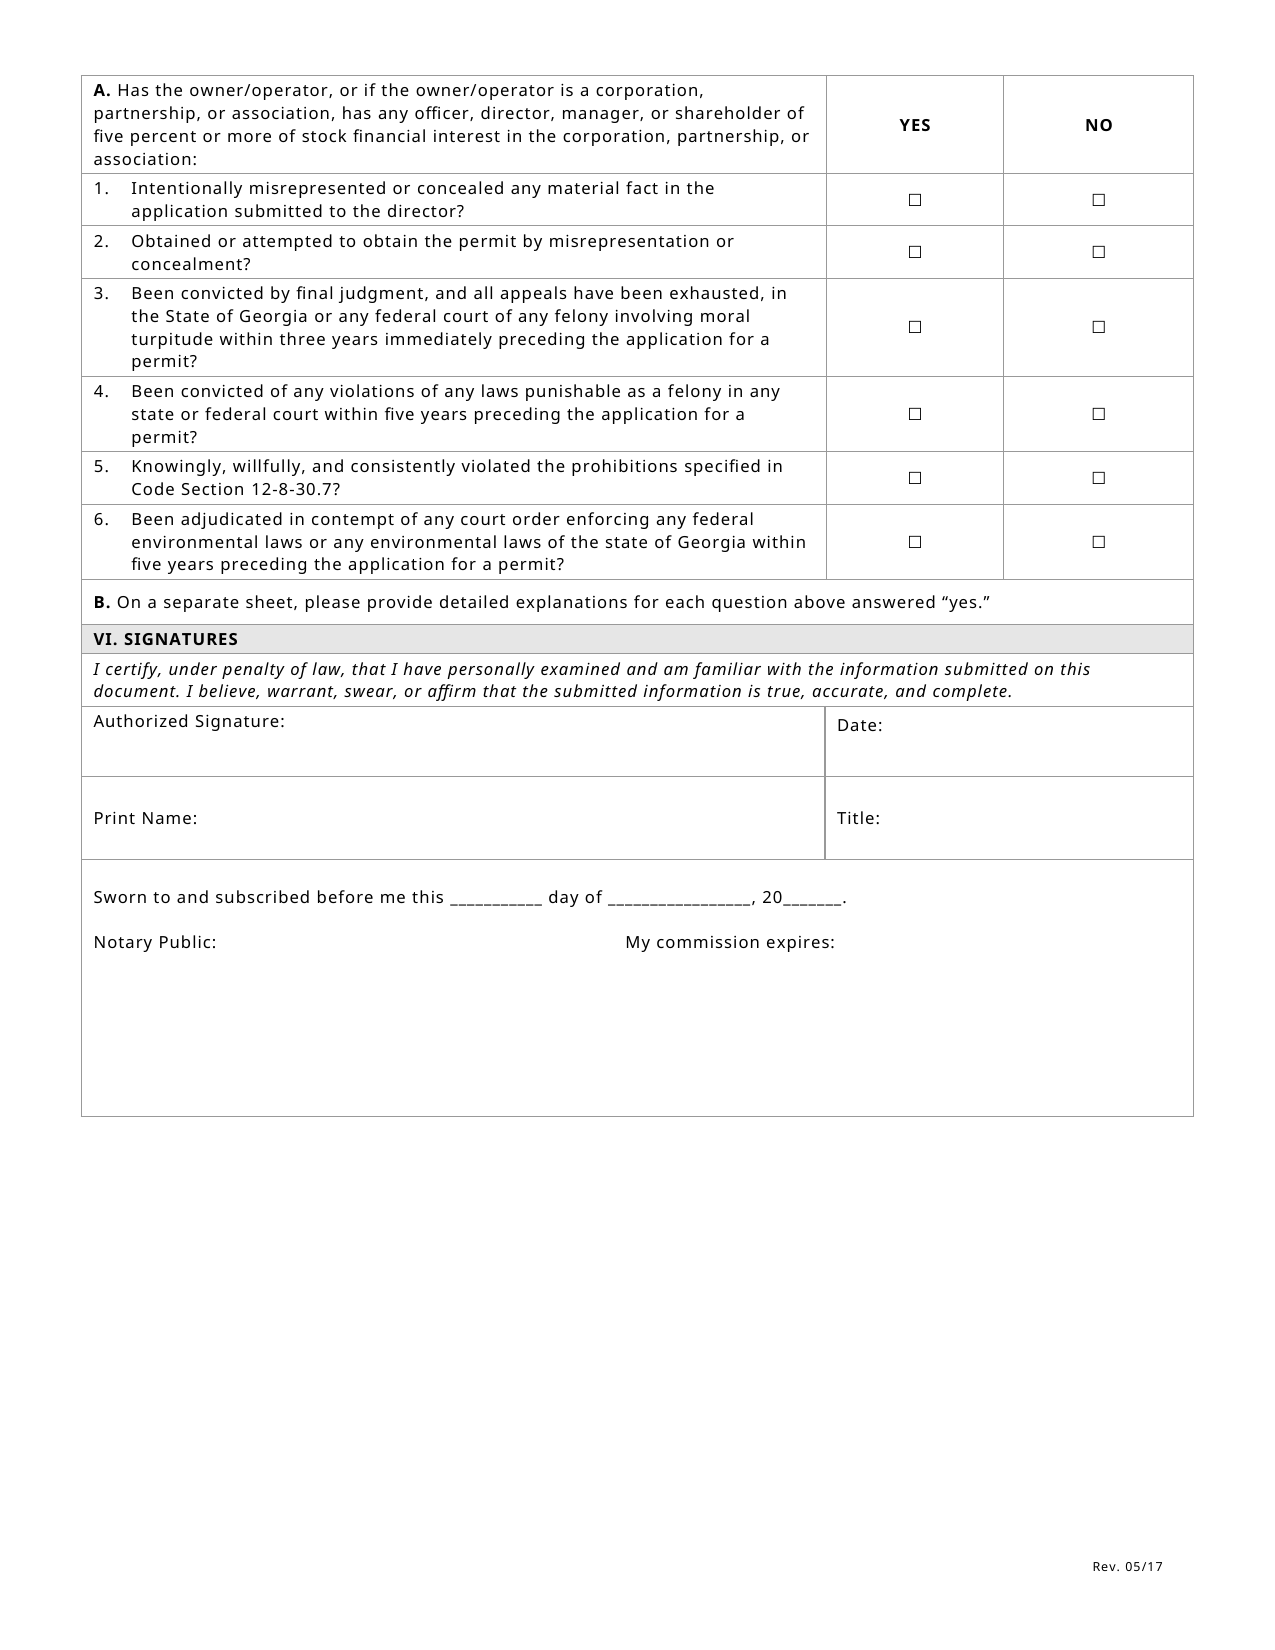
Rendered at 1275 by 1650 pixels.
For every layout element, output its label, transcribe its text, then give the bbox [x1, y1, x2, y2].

table_cell VI. signatureS [82, 625, 1193, 653]
table_cell No [1004, 76, 1193, 173]
table_cell YEs [827, 76, 1003, 173]
table_cell I certify, under penalty of law, that I have personally examined and am familiar with the information submitted on this document. I believe, warrant, swear, or affirm that the submitted information is true, accurate, and complete. [82, 654, 1193, 706]
table_cell Been convicted of any violations of any laws punishable as a felony in any state or federal court within five years preceding the application for a permit? [82, 377, 826, 451]
table_cell Been convicted by final judgment, and all appeals have been exhausted, in the State of Georgia or any federal court of any felony involving moral turpitude within three years immediately preceding the application for a permit? [82, 279, 826, 376]
table_cell Sworn to and subscribed before me this ___________ day of _________________, 20_______. Notary Public: My commission expires: [82, 860, 1193, 1116]
table_cell A. Has the owner/operator, or if the owner/operator is a corporation, partnership, or association, has any officer, director, manager, or shareholder of five percent or more of stock financial interest in the corporation, partnership, or association: [82, 76, 826, 173]
table_cell Intentionally misrepresented or concealed any material fact in the application submitted to the director? [82, 174, 826, 225]
table_cell Print Name: [82, 777, 824, 859]
table_cell Been adjudicated in contempt of any court order enforcing any federal environmental laws or any environmental laws of the state of Georgia within five years preceding the application for a permit? [82, 505, 826, 579]
table_cell Knowingly, willfully, and consistently violated the prohibitions specified in Code Section 12-8-30.7? [82, 452, 826, 503]
table_cell B. On a separate sheet, please provide detailed explanations for each question above answered “yes.” [82, 580, 1193, 623]
table_cell Date: [826, 707, 1193, 776]
table_cell Title: [826, 777, 1193, 859]
table_cell Obtained or attempted to obtain the permit by misrepresentation or concealment? [82, 226, 826, 278]
table_cell Authorized Signature: [82, 707, 824, 776]
